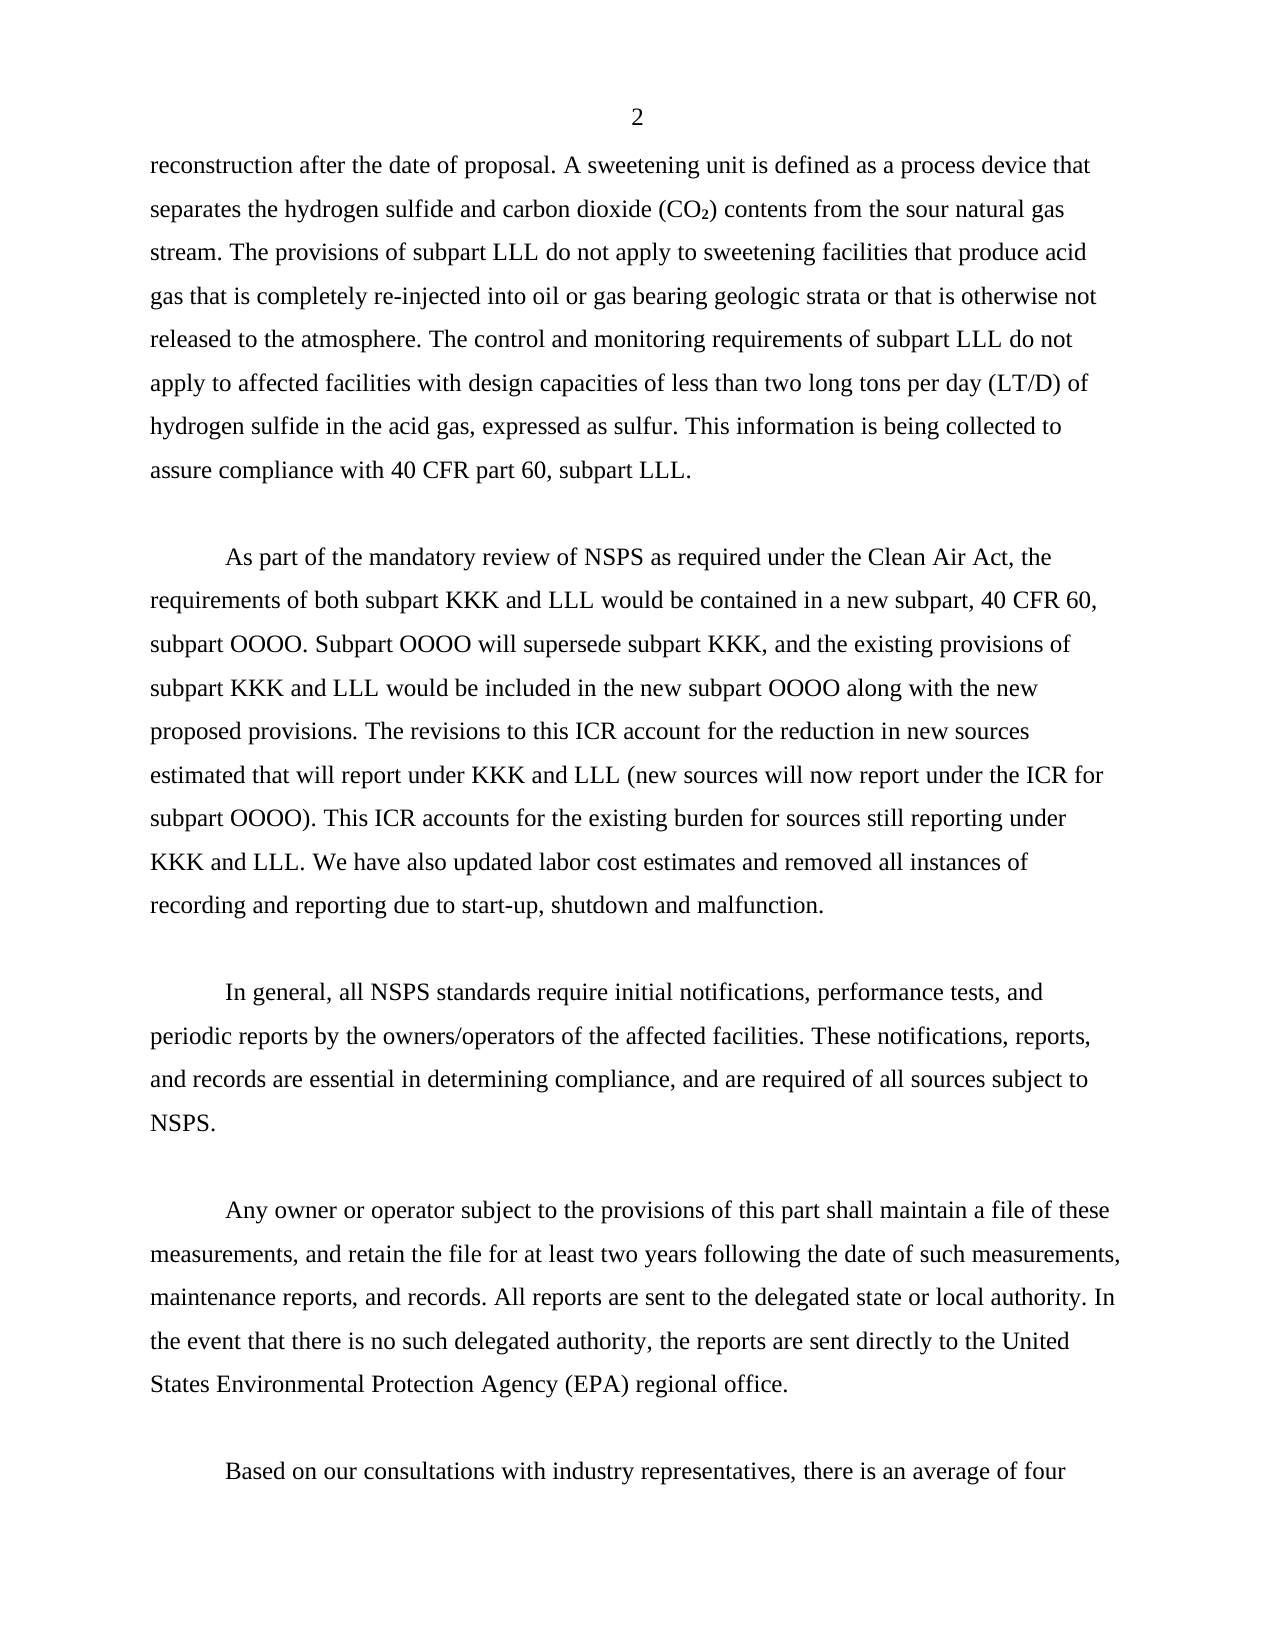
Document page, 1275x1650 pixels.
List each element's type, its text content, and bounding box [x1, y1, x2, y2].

text In general, all NSPS standards require initial notifications, performance tests, and periodic reports by the owners/operators of the affected facilities. These notifications, reports, and records are essential in determining compliance, and are required of all sources subject to NSPS. [150, 977, 1125, 1137]
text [150, 1456, 1125, 1485]
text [150, 150, 1125, 484]
text As part of the mandatory review of NSPS as required under the Clean Air Act, the requirements of both subpart KKK and LLL would be contained in a new subpart, 40 CFR 60, subpart OOOO. Subpart OOOO will supersede subpart KKK, and the existing provisions of subpart KKK and LLL would be included in the new subpart OOOO along with the new proposed provisions. The revisions to this ICR account for the reduction in new sources estimated that will report under KKK and LLL (new sources will now report under the ICR for subpart OOOO). This ICR accounts for the existing burden for sources still reporting under KKK and LLL. We have also updated labor cost estimates and removed all instances of recording and reporting due to start-up, shutdown and malfunction. [150, 542, 1125, 919]
text Any owner or operator subject to the provisions of this part shall maintain a file of these measurements, and retain the file for at least two years following the date of such measurements, maintenance reports, and records. All reports are sent to the delegated state or local authority. In the event that there is no such delegated authority, the reports are sent directly to the United States Environmental Protection Agency (EPA) regional office. [150, 1195, 1125, 1398]
